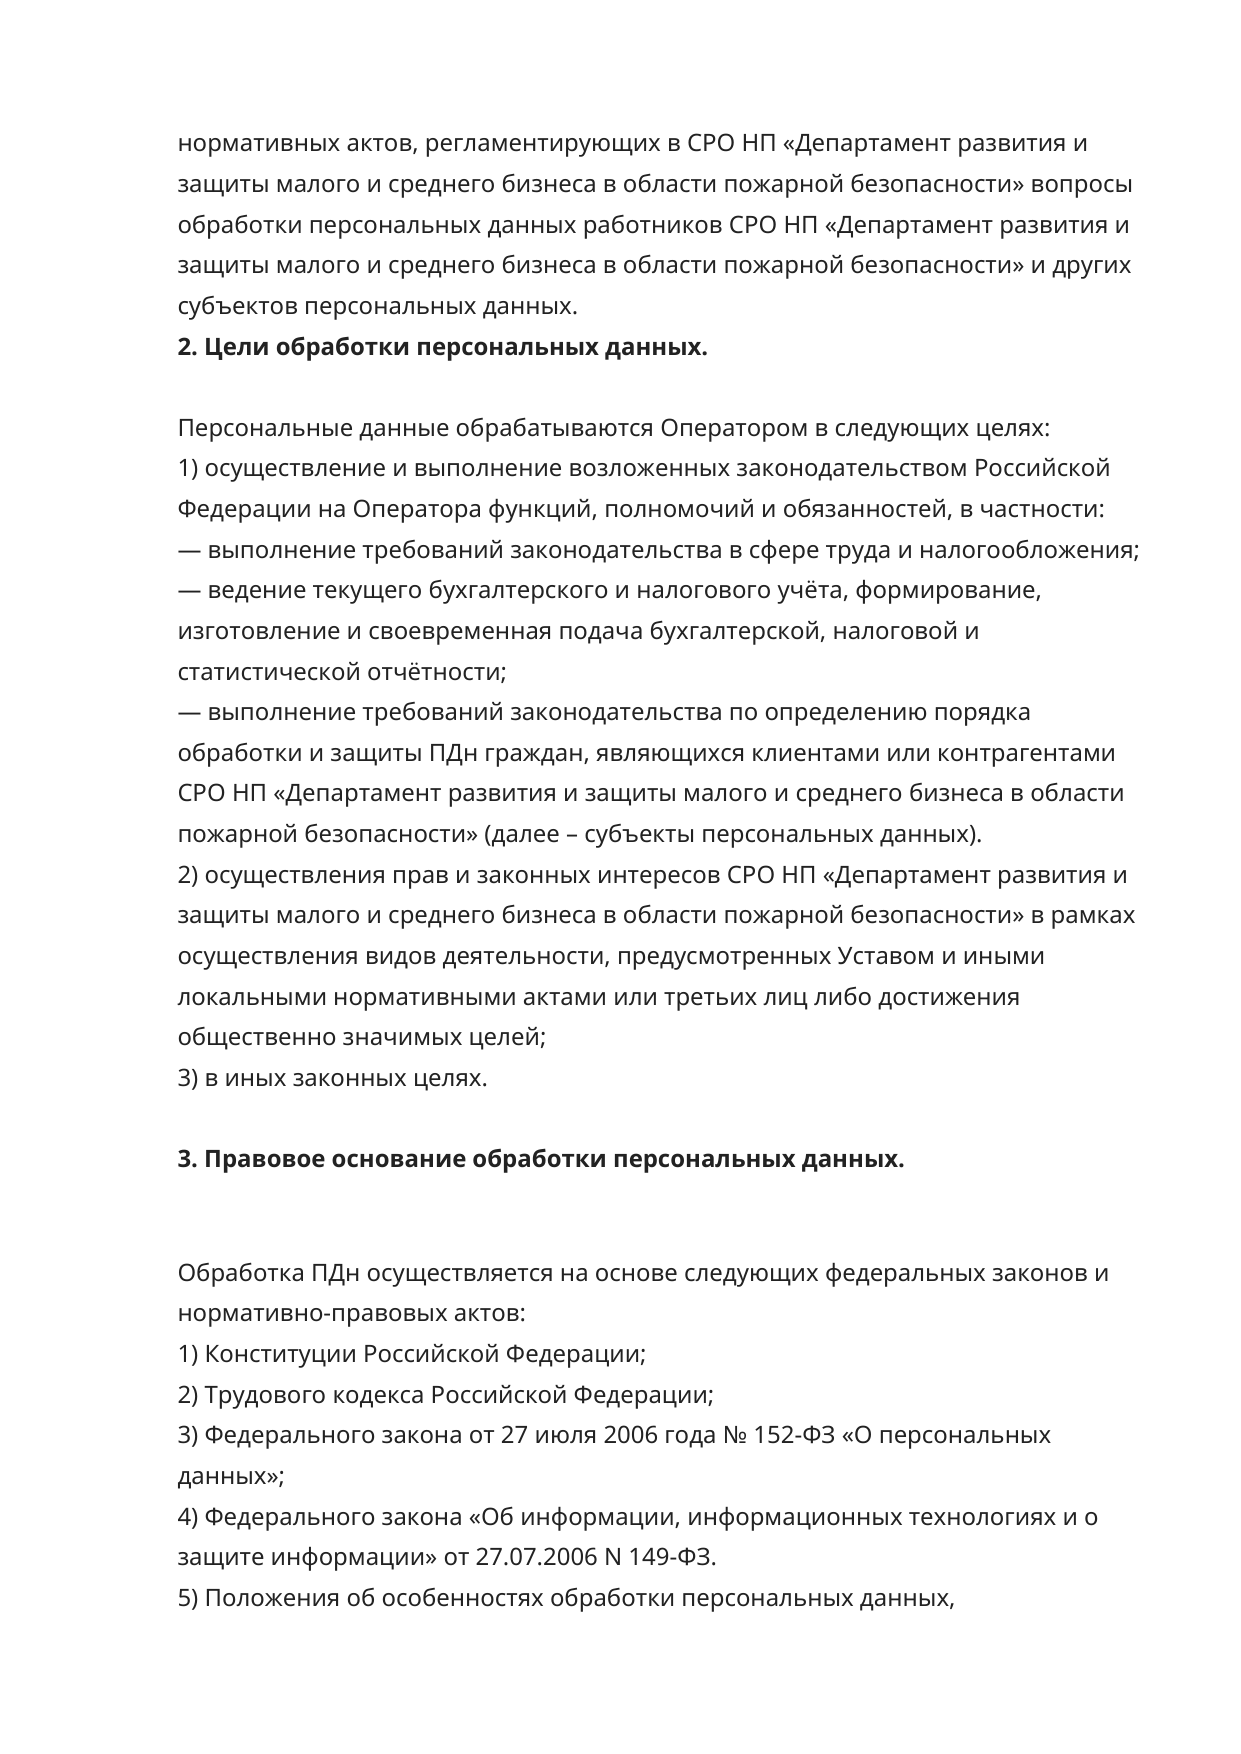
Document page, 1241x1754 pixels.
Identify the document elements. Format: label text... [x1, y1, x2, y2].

text 2. Цели обработки персональных данных. [177, 321, 1152, 362]
text Персональные данные обрабатываются Оператором в следующих целях: 1) осуществление и выполнение возложенных законодательством Российской Федерации на Оператора функций, полномочий и обязанностей, в частности: — выполнение требований законодательства в сфере труда и налогообложения; — ведение текущего бухгалтерского и налогового учёта, формирование, изготовление и своевременная подача бухгалтерской, налоговой и статистической отчётности; — выполнение требований законодательства по определению порядка обработки и защиты ПДн граждан, являющихся клиентами или контрагентами СРО НП «Департамент развития и защиты малого и среднего бизнеса в области пожарной безопасности» (далее – субъекты персональных данных). 2) осуществления прав и законных интересов СРО НП «Департамент развития и защиты малого и среднего бизнеса в области пожарной безопасности» в рамках осуществления видов деятельности, предусмотренных Уставом и иными локальными нормативными актами или третьих лиц либо достижения общественно значимых целей; 3) в иных законных целях. [177, 402, 1152, 1093]
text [177, 118, 1152, 321]
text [177, 1248, 1152, 1613]
text 3. Правовое основание обработки персональных данных. [177, 1134, 1152, 1174]
